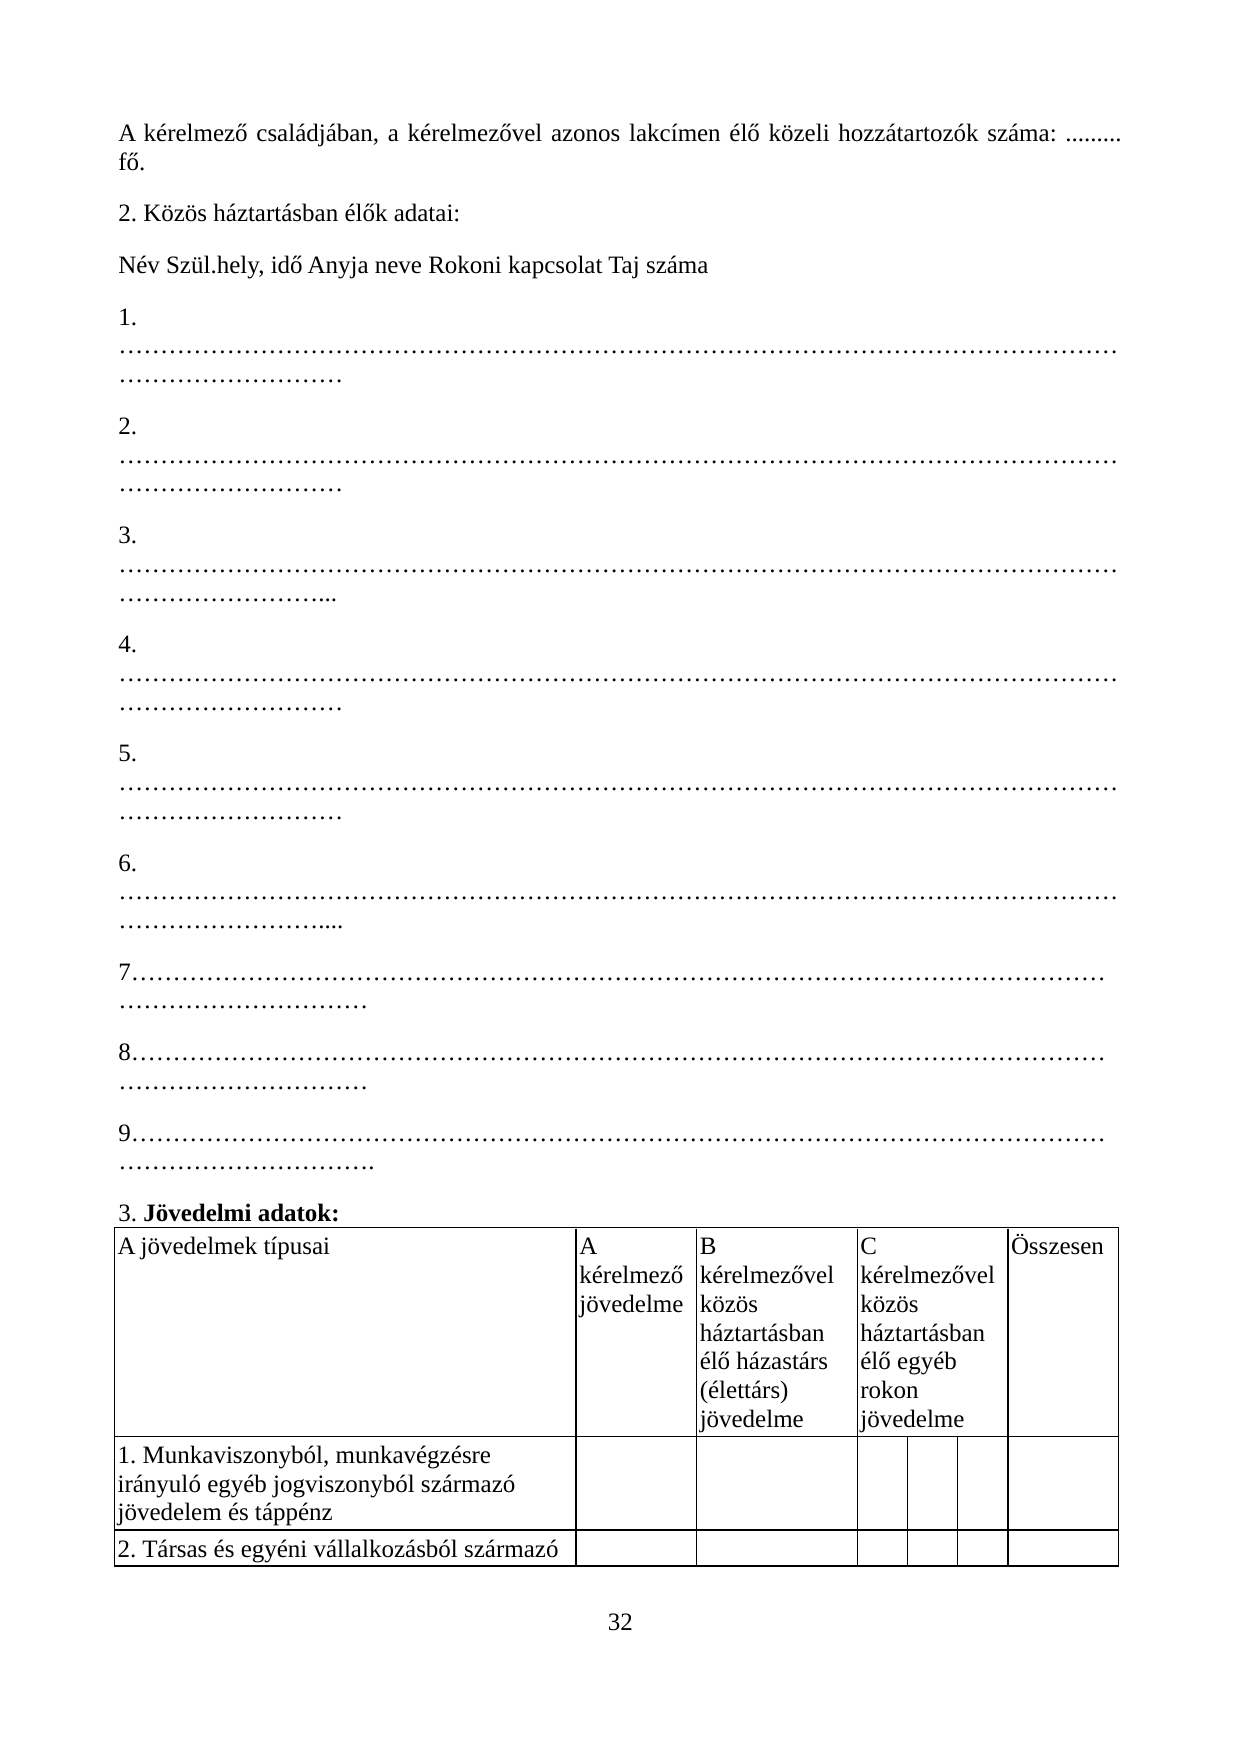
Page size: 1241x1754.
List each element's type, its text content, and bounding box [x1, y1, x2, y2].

table_cell [858, 1531, 907, 1565]
text 3.………………………………………………………………………………………………………………………………... [118, 520, 1122, 606]
table_header B kérelmezővel közös háztartásban élő házastárs (élettárs) jövedelme [697, 1228, 857, 1436]
text 6.……………………………………………………………………………………………………………………………….... [118, 848, 1122, 934]
text 3. Jövedelmi adatok: [118, 1198, 1122, 1227]
table_cell [1009, 1531, 1118, 1565]
table_cell [697, 1437, 857, 1529]
table_cell [908, 1531, 957, 1565]
table_cell [908, 1437, 957, 1529]
table_cell [958, 1437, 1007, 1529]
table_header C kérelmezővel közös háztartásban élő egyéb rokon jövedelme [858, 1228, 1008, 1436]
table_header A kérelmező jövedelme [577, 1228, 696, 1436]
text 9…………………………………………………………………………………………………………………………………. [118, 1118, 1122, 1175]
text A kérelmező családjában, a kérelmezővel azonos lakcímen élő közeli hozzátartozók száma: ......... fő. [118, 118, 1122, 176]
text 1.………………………………………………………………………………………………………………………………… [118, 302, 1122, 388]
table_header A jövedelmek típusai [115, 1228, 576, 1436]
table_cell [858, 1437, 907, 1529]
text 5.………………………………………………………………………………………………………………………………… [118, 738, 1122, 825]
table_header Összesen [1009, 1228, 1118, 1436]
table_cell [1009, 1437, 1118, 1529]
table_cell 1. Munkaviszonyból, munkavégzésre irányuló egyéb jogviszonyból származó jövedelem és táppénz [115, 1437, 575, 1529]
table_cell [958, 1531, 1007, 1565]
text 4.………………………………………………………………………………………………………………………………… [118, 629, 1122, 716]
table_cell [577, 1437, 696, 1529]
table_cell [697, 1531, 857, 1565]
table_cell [115, 1531, 575, 1565]
text 8………………………………………………………………………………………………………………………………… [118, 1037, 1122, 1095]
text 2.………………………………………………………………………………………………………………………………… [118, 411, 1122, 497]
text 2. Közös háztartásban élők adatai: [118, 198, 1122, 227]
table_cell [577, 1531, 696, 1565]
text Név Szül.hely, idő Anyja neve Rokoni kapcsolat Taj száma [118, 250, 1122, 279]
text 7………………………………………………………………………………………………………………………………… [118, 957, 1122, 1014]
